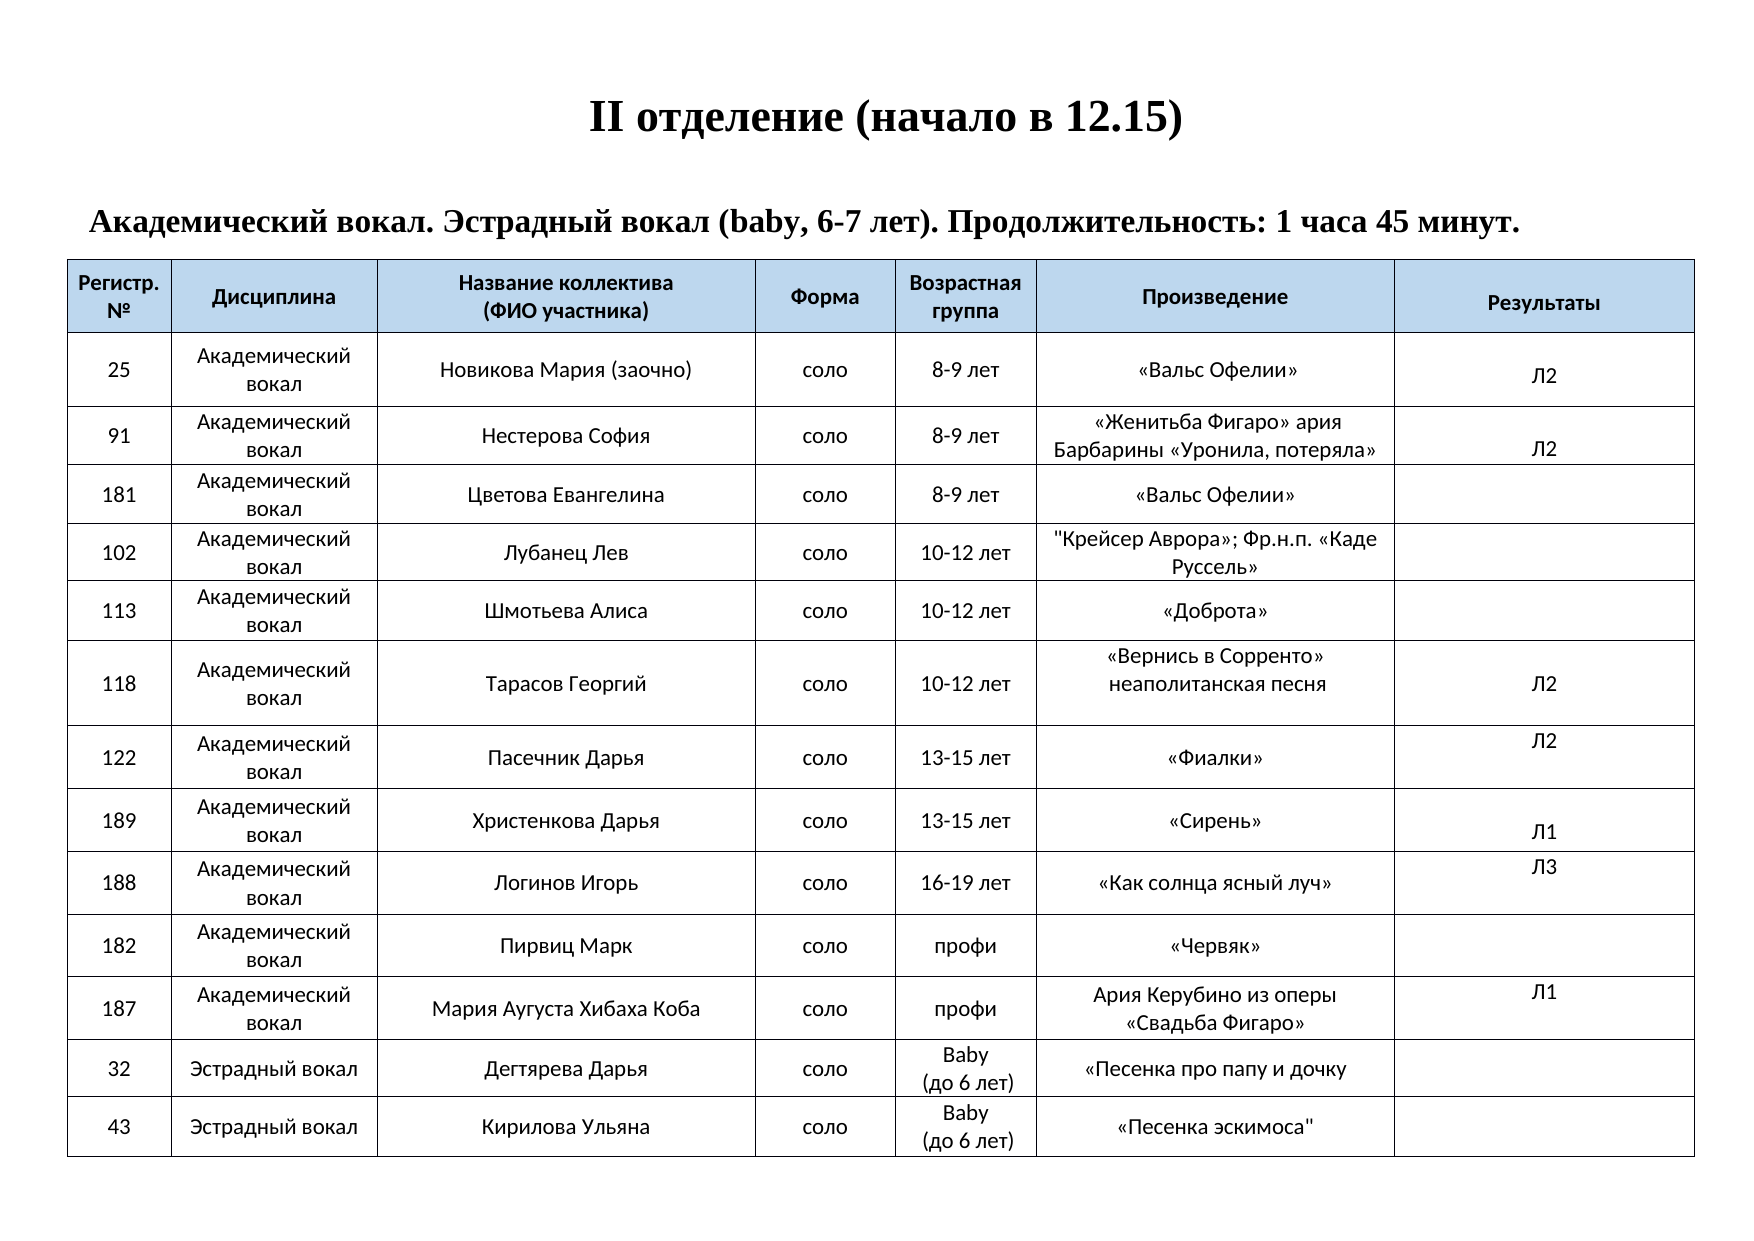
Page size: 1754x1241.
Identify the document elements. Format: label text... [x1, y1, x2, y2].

table_cell 122 [68, 726, 171, 788]
table_cell [1395, 1097, 1694, 1156]
table_cell 102 [68, 524, 171, 580]
table_cell 25 [68, 333, 171, 406]
table_cell Пирвиц Марк [378, 915, 755, 976]
table_cell 43 [68, 1097, 171, 1156]
table_cell Пасечник Дарья [378, 726, 755, 788]
table_cell 181 [68, 465, 171, 523]
table_cell Л1 [1395, 789, 1694, 851]
table_cell соло [756, 524, 895, 580]
table_cell Академический вокал [172, 465, 377, 523]
table_cell Цветова Евангелина [378, 465, 755, 523]
table_cell 118 [68, 641, 171, 725]
table_cell «Песенка эскимоса" [1037, 1097, 1394, 1156]
table_cell 10-12 лет [896, 641, 1036, 725]
table_cell Академический вокал [172, 581, 377, 640]
table_cell соло [756, 1097, 895, 1156]
table_cell Новикова Мария (заочно) [378, 333, 755, 406]
table_cell 189 [68, 789, 171, 851]
table_cell Л2 [1395, 407, 1694, 464]
table_cell соло [756, 977, 895, 1039]
table_cell [1395, 915, 1694, 976]
table_cell Академический вокал [172, 641, 377, 725]
table_cell соло [756, 407, 895, 464]
table_cell Нестерова София [378, 407, 755, 464]
table_cell Тарасов Георгий [378, 641, 755, 725]
table_cell Академический вокал [172, 726, 377, 788]
subtitle II отделение (начало в 12.15) [89, 89, 1683, 141]
table_cell 32 [68, 1040, 171, 1096]
table_cell соло [756, 1040, 895, 1096]
table_cell Кирилова Ульяна [378, 1097, 755, 1156]
table_cell соло [756, 465, 895, 523]
table_cell профи [896, 915, 1036, 976]
table_cell «Песенка про папу и дочку [1037, 1040, 1394, 1096]
table_cell соло [756, 915, 895, 976]
table_cell 13-15 лет [896, 726, 1036, 788]
table_cell «Сирень» [1037, 789, 1394, 851]
table_cell профи [896, 977, 1036, 1039]
table_cell Baby (до 6 лет) [896, 1097, 1036, 1156]
table_header Произведение [1037, 260, 1394, 332]
table_cell «Вальс Офелии» [1037, 465, 1394, 523]
table_cell соло [756, 333, 895, 406]
table_cell "Крейсер Аврора»; Фр.н.п. «Каде Руссель» [1037, 524, 1394, 580]
table_cell 91 [68, 407, 171, 464]
table_cell «Как солнца ясный луч» [1037, 852, 1394, 913]
table_cell Академический вокал [172, 977, 377, 1039]
table_header Форма [756, 260, 895, 332]
table_cell Эстрадный вокал [172, 1040, 377, 1096]
table_cell соло [756, 581, 895, 640]
table_cell «Женитьба Фигаро» ария Барбарины «Уронила, потеряла» [1037, 407, 1394, 464]
table_cell Мария Аугуста Хибаха Коба [378, 977, 755, 1039]
table_header Возрастная группа [896, 260, 1036, 332]
table_cell «Доброта» [1037, 581, 1394, 640]
table_cell Л2 [1395, 726, 1694, 788]
table_cell Эстрадный вокал [172, 1097, 377, 1156]
table_cell соло [756, 789, 895, 851]
table_cell [1395, 1040, 1694, 1096]
table_cell Академический вокал [172, 915, 377, 976]
table_cell Логинов Игорь [378, 852, 755, 913]
table_cell Академический вокал [172, 789, 377, 851]
table_cell 8-9 лет [896, 333, 1036, 406]
table_cell 187 [68, 977, 171, 1039]
table_cell Дегтярева Дарья [378, 1040, 755, 1096]
table_header Название коллектива (ФИО участника) [378, 260, 755, 332]
table_cell Л1 [1395, 977, 1694, 1039]
table_header Дисциплина [172, 260, 377, 332]
table_cell 188 [68, 852, 171, 913]
table_cell Христенкова Дарья [378, 789, 755, 851]
table_cell [1395, 465, 1694, 523]
table_cell «Вальс Офелии» [1037, 333, 1394, 406]
table_cell соло [756, 641, 895, 725]
table_cell [1395, 524, 1694, 580]
table_cell соло [756, 726, 895, 788]
table_cell соло [756, 852, 895, 913]
text Академический вокал. Эстрадный вокал (baby, 6-7 лет). Продолжительность: 1 часа 45 минут. [89, 201, 1683, 240]
table_cell [1395, 581, 1694, 640]
table_cell 8-9 лет [896, 465, 1036, 523]
table_cell Академический вокал [172, 407, 377, 464]
table_cell Л3 [1395, 852, 1694, 913]
table_header Результаты [1395, 260, 1694, 332]
table_cell 16-19 лет [896, 852, 1036, 913]
table_cell Шмотьева Алиса [378, 581, 755, 640]
table_cell 113 [68, 581, 171, 640]
table_cell Академический вокал [172, 524, 377, 580]
table_cell 10-12 лет [896, 581, 1036, 640]
table_cell «Червяк» [1037, 915, 1394, 976]
table_cell 10-12 лет [896, 524, 1036, 580]
table_cell Baby (до 6 лет) [896, 1040, 1036, 1096]
table_cell Лубанец Лев [378, 524, 755, 580]
table_cell 182 [68, 915, 171, 976]
table_cell «Вернись в Сорренто» неаполитанская песня [1037, 641, 1394, 725]
table_cell Л2 [1395, 641, 1694, 725]
table_cell 8-9 лет [896, 407, 1036, 464]
table_cell Ария Керубино из оперы «Свадьба Фигаро» [1037, 977, 1394, 1039]
table_cell Академический вокал [172, 333, 377, 406]
table_cell Академический вокал [172, 852, 377, 913]
table_header Регистр. № [68, 260, 171, 332]
table_cell 13-15 лет [896, 789, 1036, 851]
table_cell «Фиалки» [1037, 726, 1394, 788]
table_cell Л2 [1395, 333, 1694, 406]
